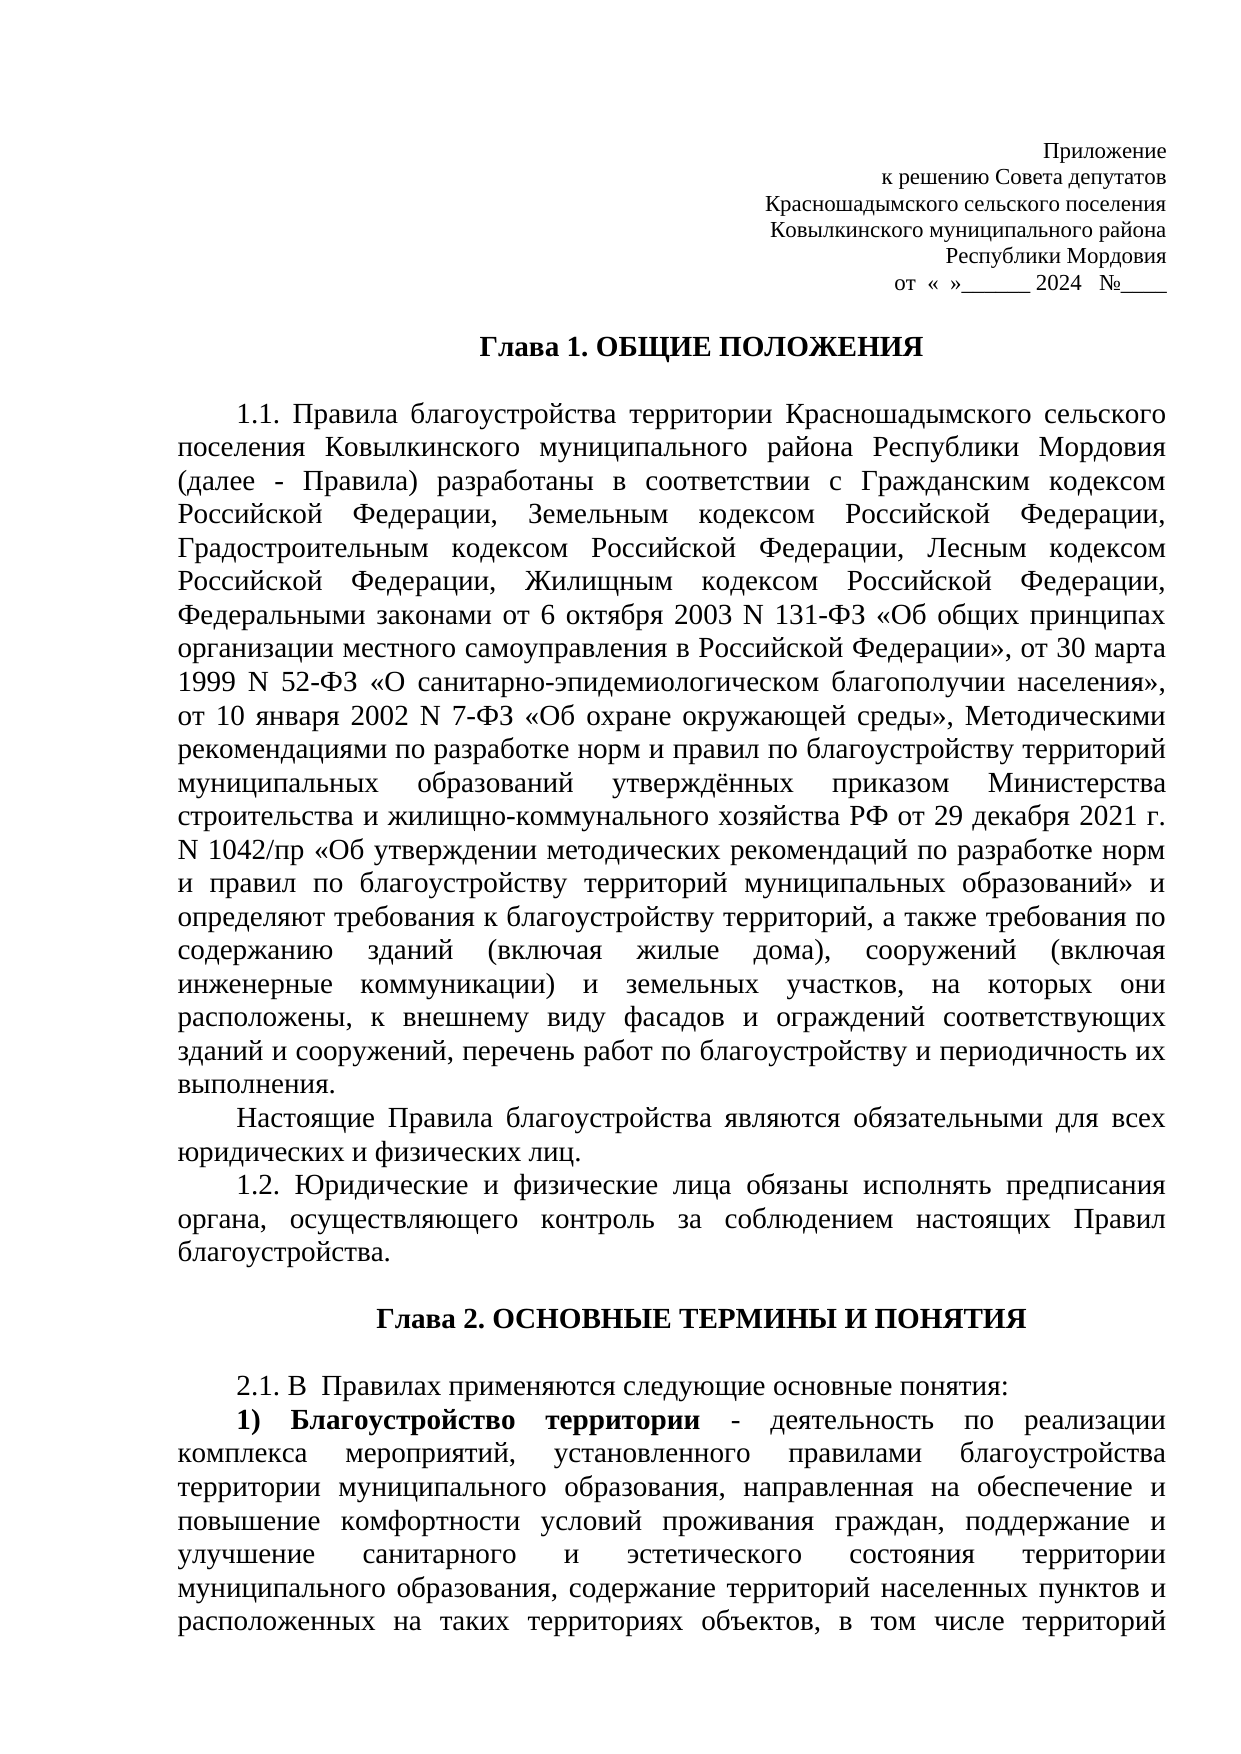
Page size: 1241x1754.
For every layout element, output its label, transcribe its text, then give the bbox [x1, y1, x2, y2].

text Настоящие Правила благоустройства являются обязательными для всех юридических и физических лиц. [177, 1100, 1167, 1167]
text 2.1. В Правилах применяются следующие основные понятия: [177, 1368, 1167, 1402]
text 1.2. Юридические и физические лица обязаны исполнять предписания органа, осуществляющего контроль за соблюдением настоящих Правил благоустройства. [177, 1167, 1167, 1268]
text к решению Совета депутатов [177, 163, 1167, 190]
text от « »______ 2024 №____ [177, 269, 1167, 295]
text Красношадымского сельского поселения [177, 190, 1167, 216]
text Республики Мордовия [177, 242, 1167, 269]
text Глава 2. ОСНОВНЫЕ ТЕРМИНЫ И ПОНЯТИЯ [177, 1301, 1167, 1335]
text 1.1. Правила благоустройства территории Красношадымского сельского поселения Ковылкинского муниципального района Республики Мордовия (далее - Правила) разработаны в соответствии с Гражданским кодексом Российской Федерации, Земельным кодексом Российской Федерации, Градостроительным кодексом Российской Федерации, Лесным кодексом Российской Федерации, Жилищным кодексом Российской Федерации, Федеральными законами от 6 октября 2003 N 131-ФЗ «Об общих принципах организации местного самоуправления в Российской Федерации», от 30 марта 1999 N 52-ФЗ «О санитарно-эпидемиологическом благополучии населения», от 10 января 2002 N 7-ФЗ «Об охране окружающей среды», Методическими рекомендациями по разработке норм и правил по благоустройству территорий муниципальных образований утверждённых приказом Министерства строительства и жилищно-коммунального хозяйства РФ от 29 декабря 2021 г. N 1042/пр «Об утверждении методических рекомендаций по разработке норм и правил по благоустройству территорий муниципальных образований» и определяют требования к благоустройству территорий, а также требования по содержанию зданий (включая жилые дома), сооружений (включая инженерные коммуникации) и земельных участков, на которых они расположены, к внешнему виду фасадов и ограждений соответствующих зданий и сооружений, перечень работ по благоустройству и периодичность их выполнения. [177, 396, 1167, 1100]
text Ковылкинского муниципального района [177, 216, 1167, 242]
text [177, 1402, 1167, 1637]
text Глава 1. ОБЩИЕ ПОЛОЖЕНИЯ [177, 329, 1167, 362]
text Приложение [177, 137, 1167, 163]
